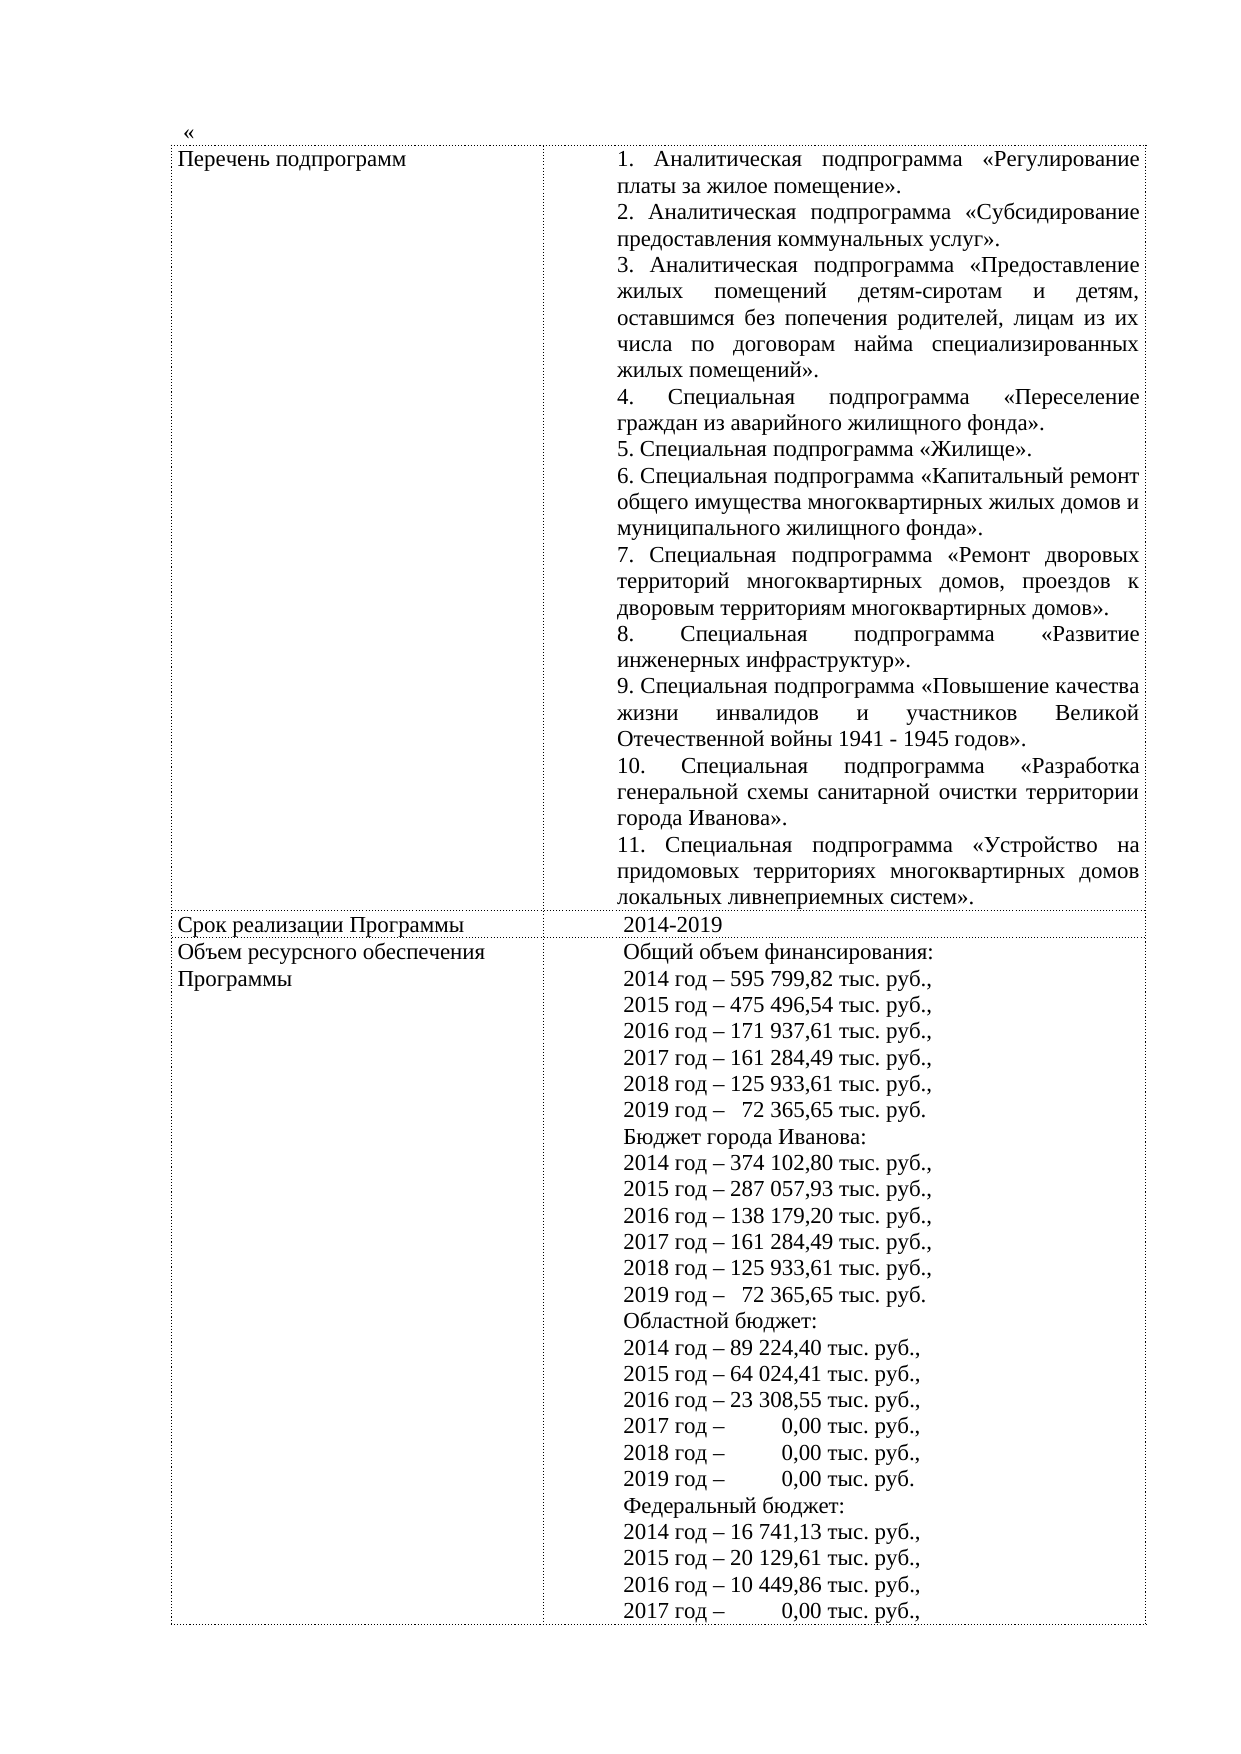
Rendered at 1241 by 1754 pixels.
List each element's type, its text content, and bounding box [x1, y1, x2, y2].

table_header 1. Аналитическая подпрограмма «Регулирование платы за жилое помещение». 2. Аналитическая подпрограмма «Субсидирование предоставления коммунальных услуг». 3. Аналитическая подпрограмма «Предоставление жилых помещений детям-сиротам и детям, оставшимся без попечения родителей, лицам из их числа по договорам найма специализированных жилых помещений». 4. Специальная подпрограмма «Переселение граждан из аварийного жилищного фонда». 5. Специальная подпрограмма «Жилище». 6. Специальная подпрограмма «Капитальный ремонт общего имущества многоквартирных жилых домов и муниципального жилищного фонда». 7. Специальная подпрограмма «Ремонт дворовых территорий многоквартирных домов, проездов к дворовым территориям многоквартирных домов». 8. Специальная подпрограмма «Развитие инженерных инфраструктур». 9. Специальная подпрограмма «Повышение качества жизни инвалидов и участников Великой Отечественной войны 1941 - 1945 годов». 10. Специальная подпрограмма «Разработка генеральной схемы санитарной очистки территории города Иванова». 11. Специальная подпрограмма «Устройство на придомовых территориях многоквартирных домов локальных ливнеприемных систем». [543, 145, 1146, 910]
table_header Перечень подпрограмм [171, 145, 543, 910]
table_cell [543, 937, 1146, 1623]
table_cell Срок реализации Программы [171, 910, 543, 937]
text « [177, 118, 1152, 144]
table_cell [171, 937, 543, 1623]
table_cell 2014-2019 [543, 910, 1146, 937]
